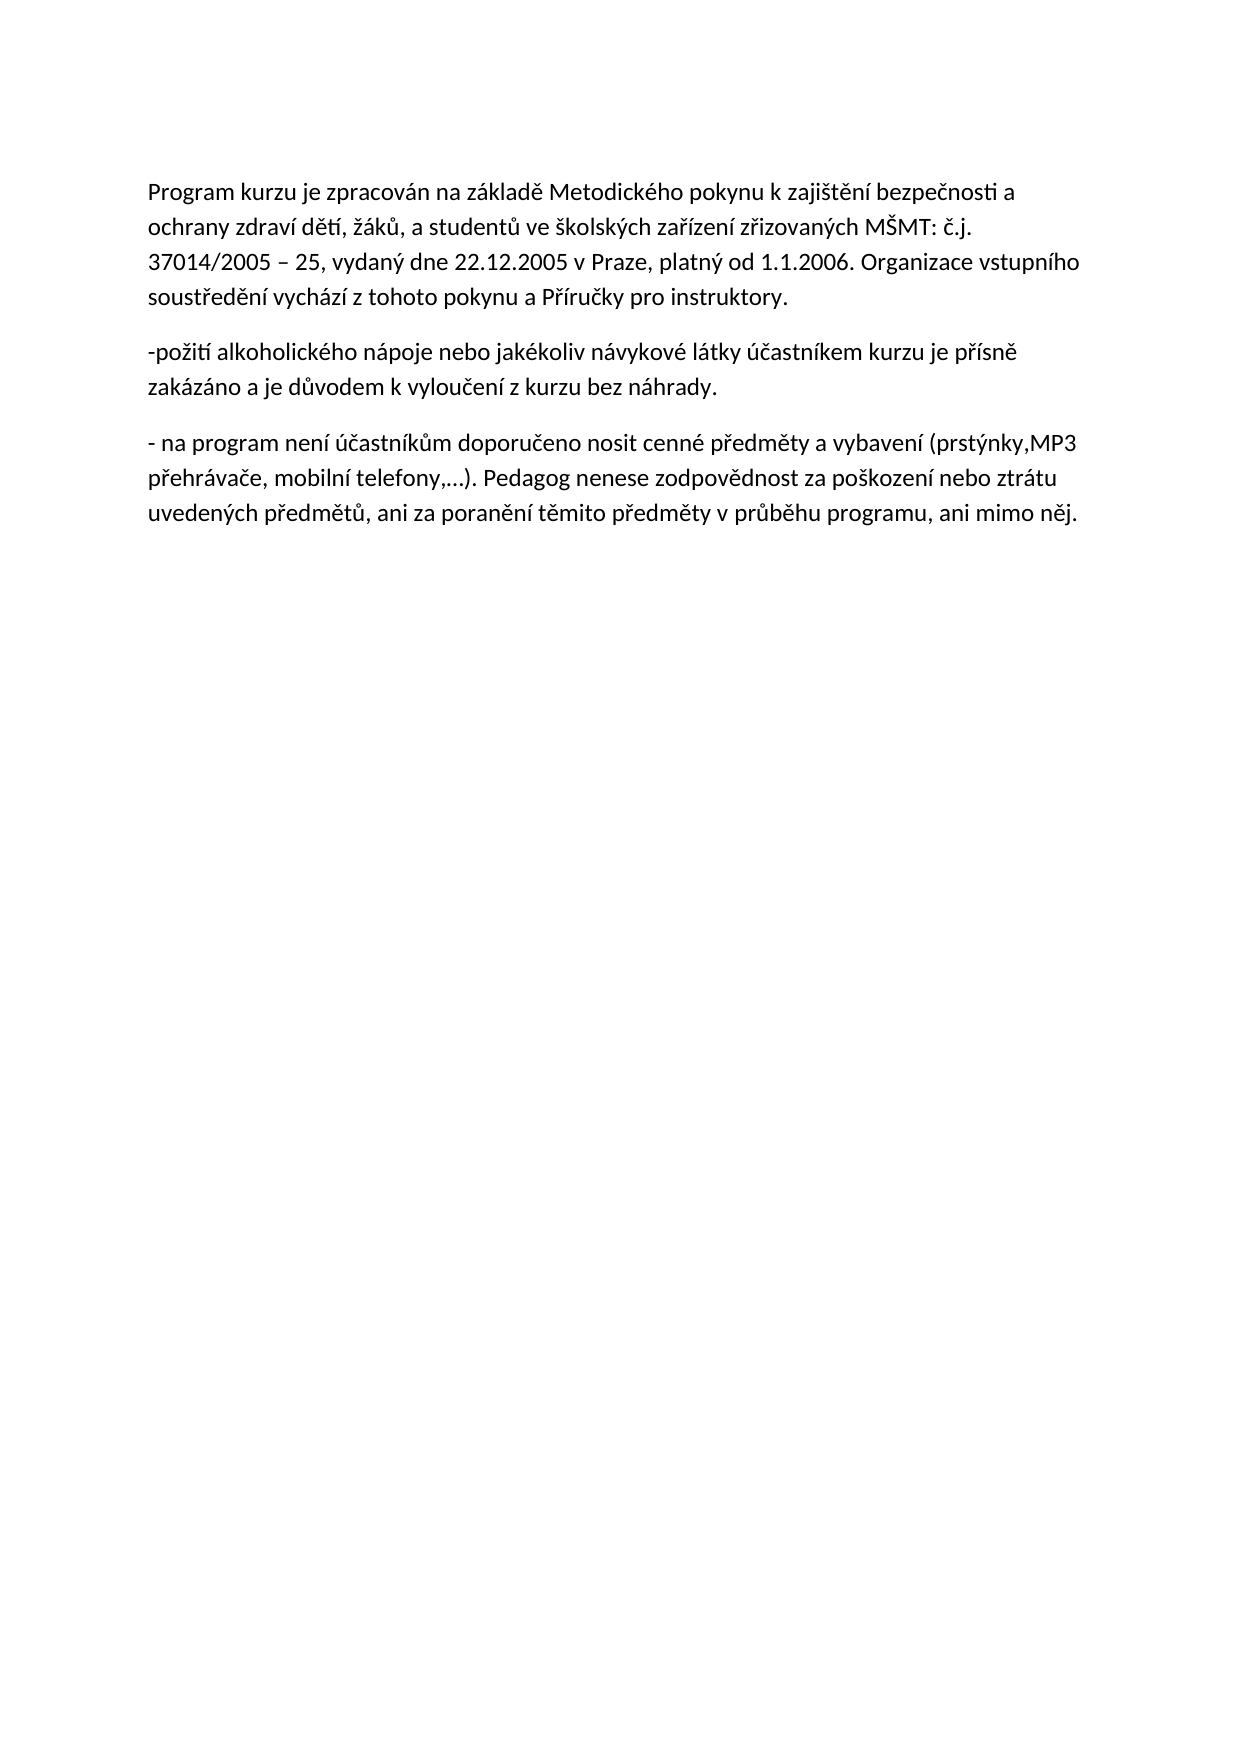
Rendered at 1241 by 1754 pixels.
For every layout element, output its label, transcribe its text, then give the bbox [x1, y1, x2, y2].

text -požití alkoholického nápoje nebo jakékoliv návykové látky účastníkem kurzu je přísně zakázáno a je důvodem k vyloučení z kurzu bez náhrady. [148, 336, 1093, 402]
text - na program není účastníkům doporučeno nosit cenné předměty a vybavení (prstýnky,MP3 přehrávače, mobilní telefony,…). Pedagog nenese zodpovědnost za poškození nebo ztrátu uvedených předmětů, ani za poranění těmito předměty v průběhu programu, ani mimo něj. [148, 427, 1093, 528]
text Program kurzu je zpracován na základě Metodického pokynu k zajištění bezpečnosti a ochrany zdraví dětí, žáků, a studentů ve školských zařízení zřizovaných MŠMT: č.j. 37014/2005 – 25, vydaný dne 22.12.2005 v Praze, platný od 1.1.2006. Organizace vstupního soustředění vychází z tohoto pokynu a Příručky pro instruktory. [148, 176, 1093, 311]
